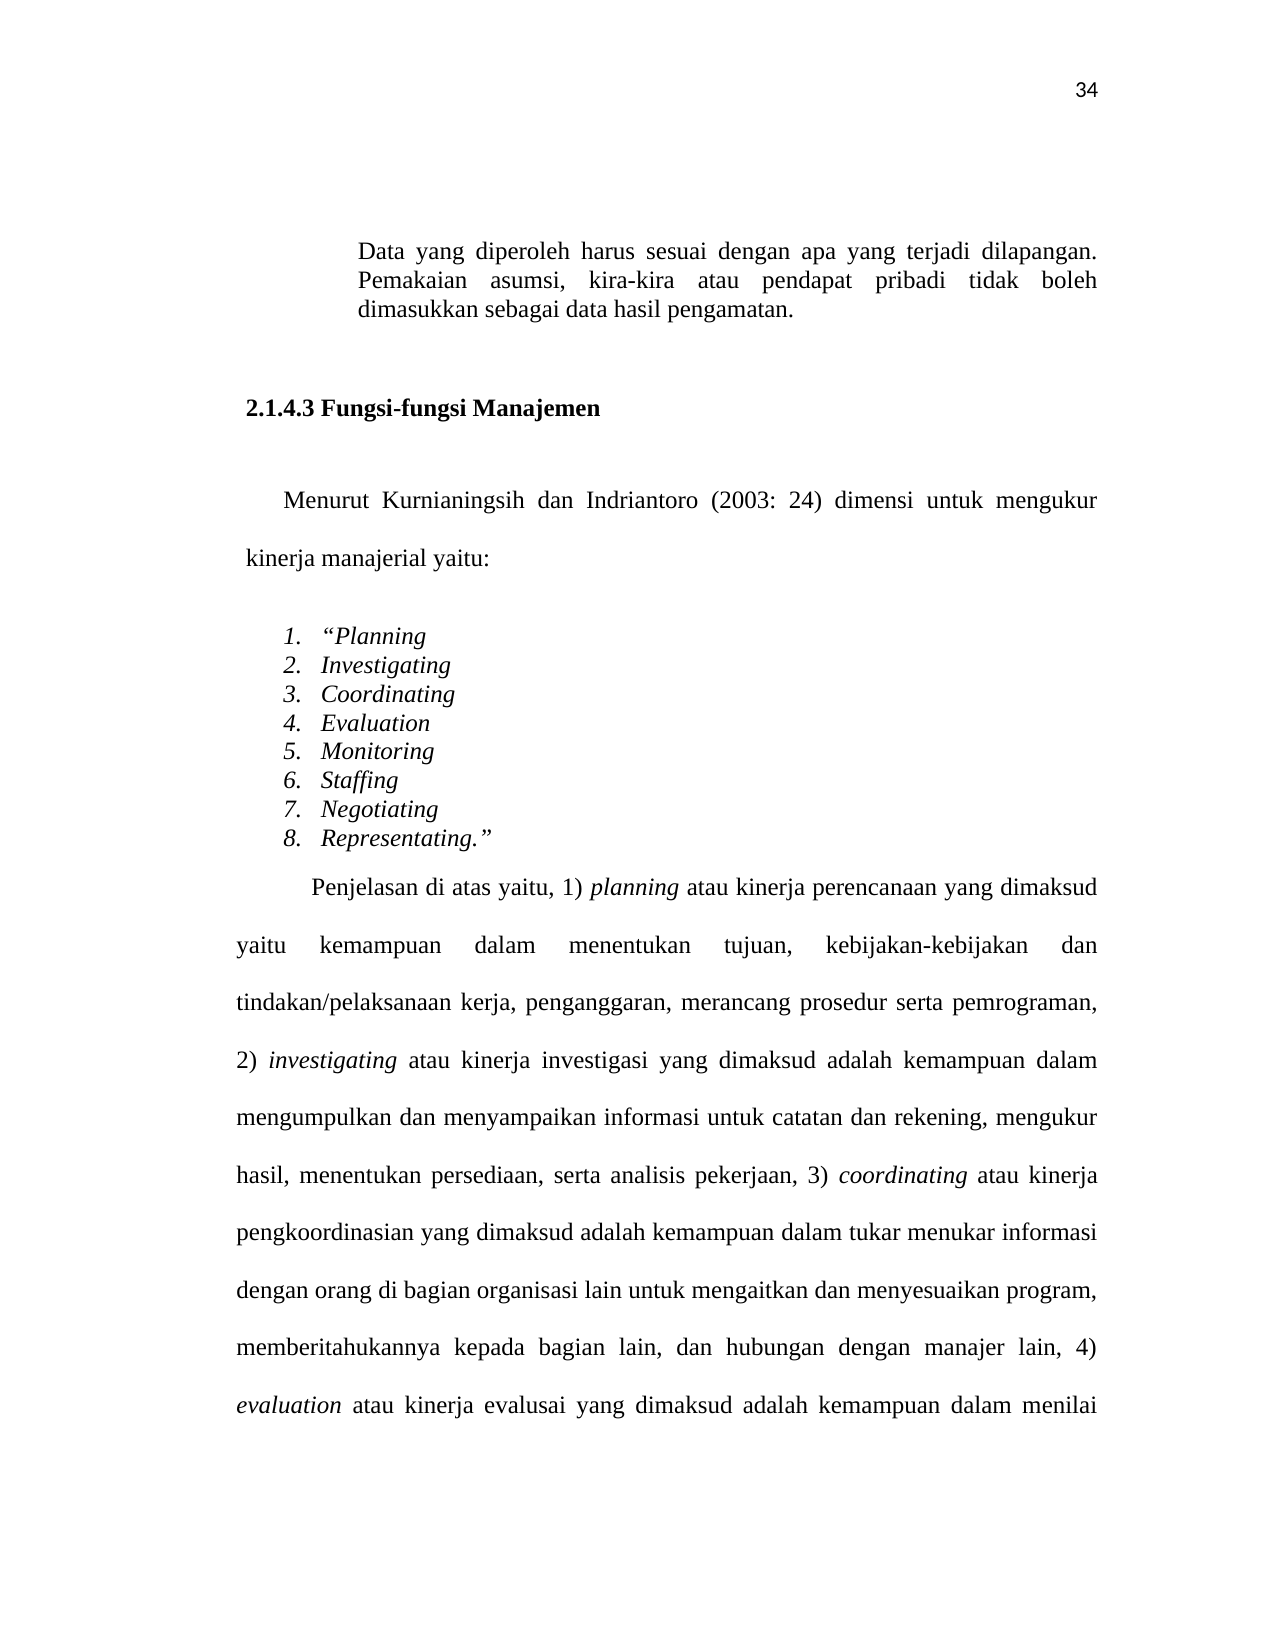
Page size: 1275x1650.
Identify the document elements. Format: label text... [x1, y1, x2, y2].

list Data yang diperoleh harus sesuai dengan apa yang terjadi dilapangan. Pemakaian asumsi, kira-kira atau pendapat pribadi tidak boleh dimasukkan sebagai data hasil pengamatan. [358, 236, 1098, 322]
list Representating.” [283, 823, 1098, 851]
text 2.1.4.3 Fungsi-fungsi Manajemen [246, 393, 1098, 422]
list Monitoring [283, 736, 1098, 765]
list Coordinating [283, 679, 1098, 708]
list “Planning [283, 621, 1098, 650]
list Evaluation [283, 708, 1098, 736]
list Investigating [283, 650, 1098, 679]
text Menurut Kurnianingsih dan Indriantoro (2003: 24) dimensi untuk mengukur kinerja manajerial yaitu: [246, 486, 1098, 572]
list Staffing [283, 765, 1098, 794]
list Negotiating [283, 794, 1098, 823]
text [236, 872, 1098, 1418]
